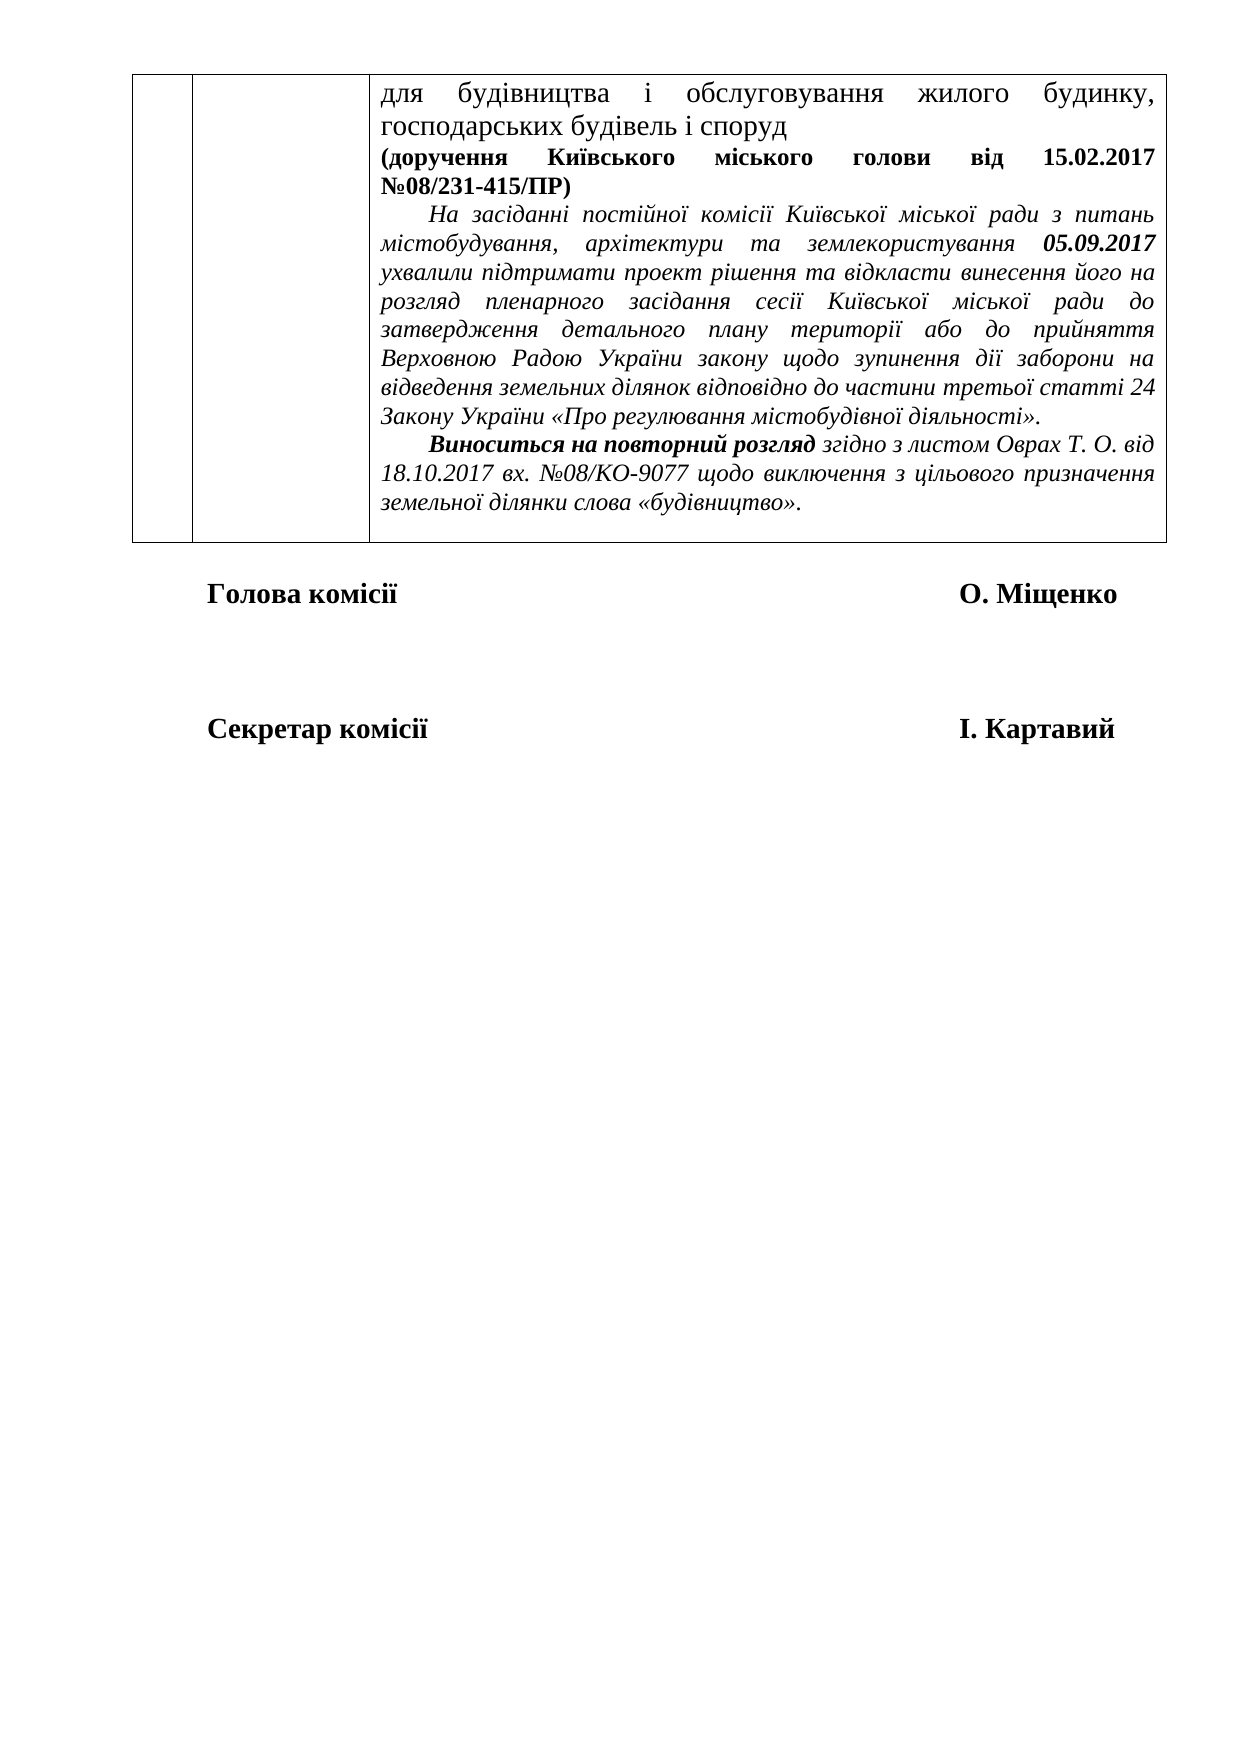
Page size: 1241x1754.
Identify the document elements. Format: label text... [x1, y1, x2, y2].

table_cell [370, 75, 1166, 542]
table_cell [133, 75, 192, 542]
text Голова комісії О. Міщенко [148, 577, 1151, 610]
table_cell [193, 75, 369, 542]
text Секретар комісії І. Картавий [148, 711, 1151, 744]
